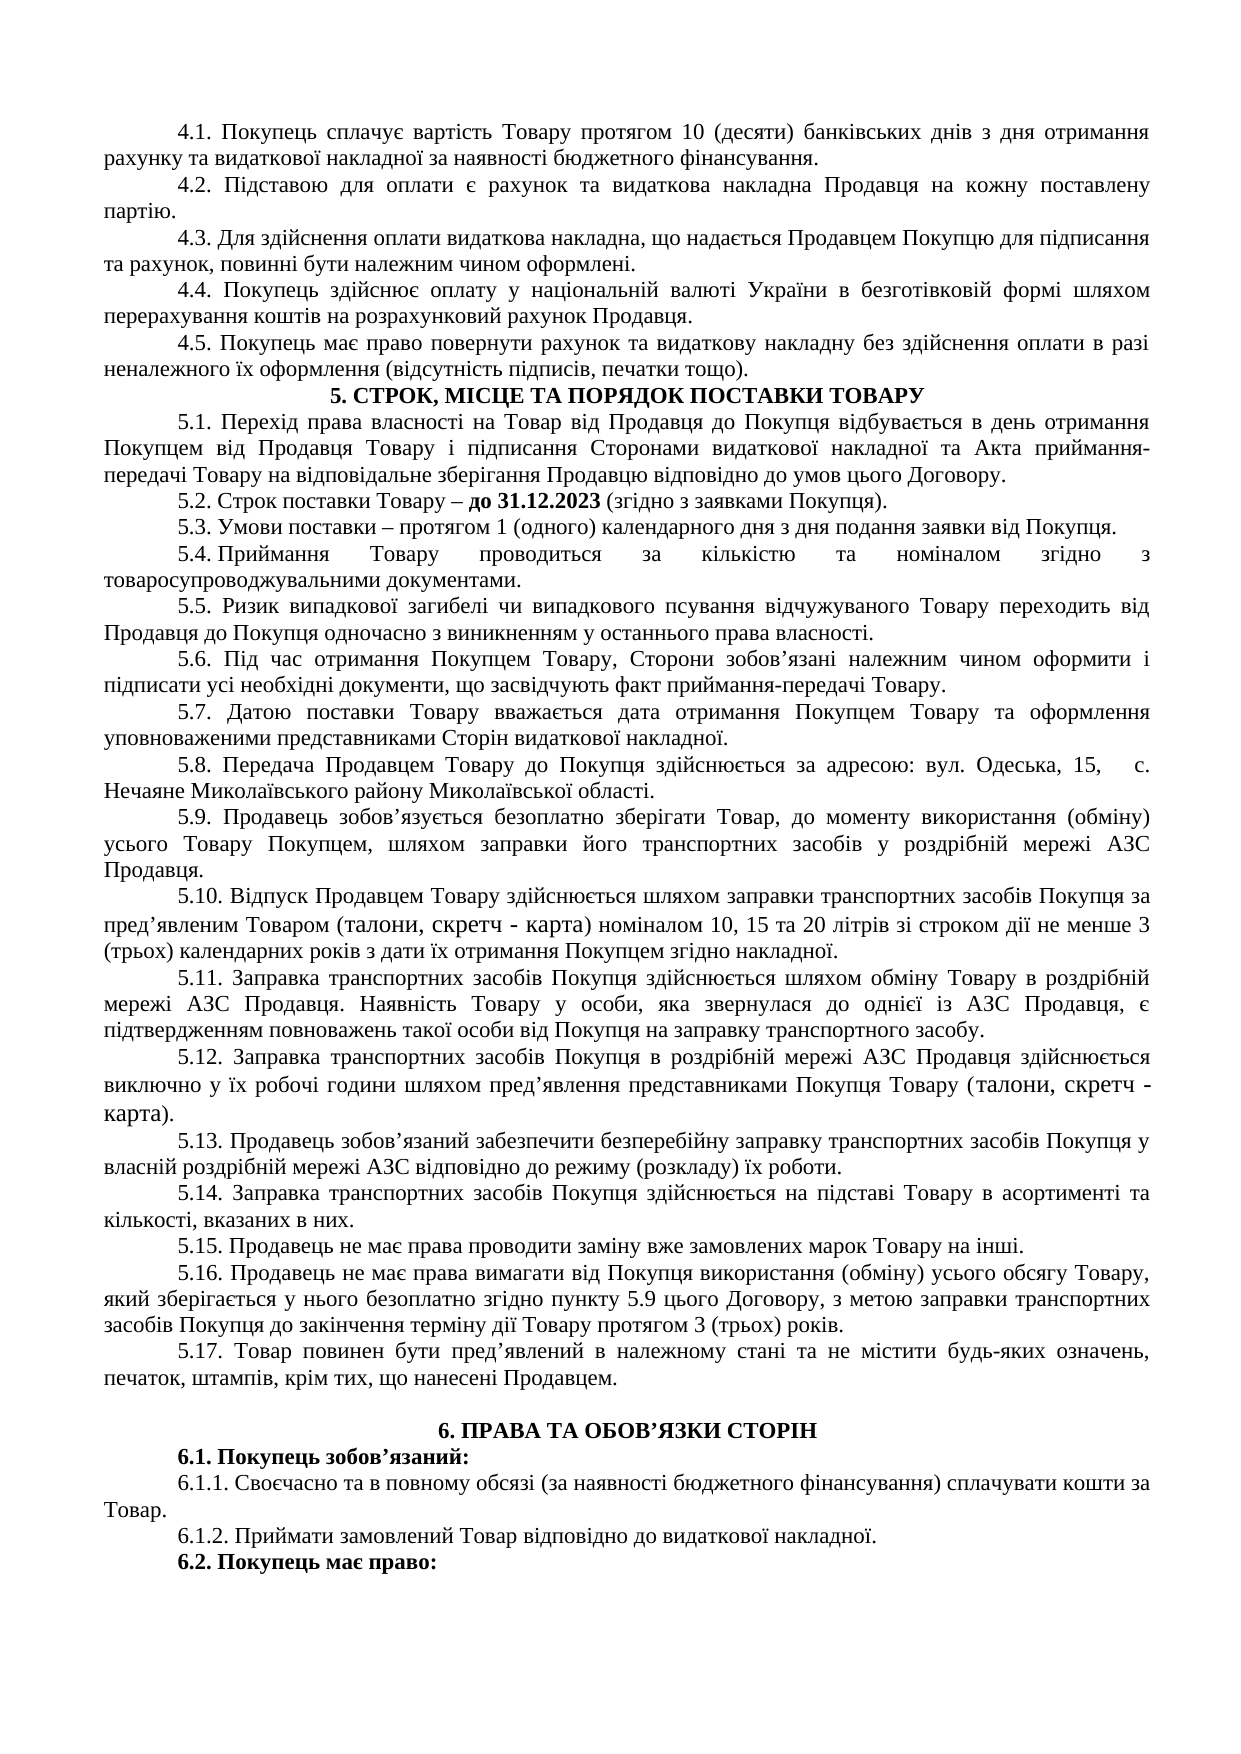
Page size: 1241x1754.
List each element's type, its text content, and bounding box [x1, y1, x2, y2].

text 4.3. Для здійснення оплати видаткова накладна, що надається Продавцем Покупцю для підписання та рахунок, повинні бути належним чином оформлені. [103, 223, 1152, 276]
text 5.4. Приймання Товару проводиться за кількістю та номіналом згідно з товаросупроводжувальними документами. [103, 540, 1152, 592]
text 5.15. Продавець не має права проводити заміну вже замовлених марок Товару на інші. [103, 1232, 1152, 1258]
text 6. ПРАВА ТА ОБОВ’ЯЗКИ СТОРІН [103, 1417, 1152, 1443]
text 5. СТРОК, МІСЦЕ ТА ПОРЯДОК ПОСТАВКИ ТОВАРУ [103, 382, 1152, 408]
text 5.1. Перехід права власності на Товар від Продавця до Покупця відбувається в день отримання Покупцем від Продавця Товару і підписання Сторонами видаткової накладної та Акта приймання-передачі Товару на відповідальне зберігання Продавцю відповідно до умов цього Договору. [103, 408, 1152, 487]
text 5.7. Датою поставки Товару вважається дата отримання Покупцем Товару та оформлення уповноваженими представниками Сторін видаткової накладної. [103, 698, 1152, 751]
text 6.2. Покупець має право: [103, 1548, 1152, 1575]
text 5.13. Продавець зобов’язаний забезпечити безперебійну заправку транспортних засобів Покупця у власній роздрібній мережі АЗС відповідно до режиму (розкладу) їх роботи. [103, 1127, 1152, 1179]
text 6.1.1. Своєчасно та в повному обсязі (за наявності бюджетного фінансування) сплачувати кошти за Товар. [103, 1469, 1152, 1522]
text 5.5. Ризик випадкової загибелі чи випадкового псування відчужуваного Товару переходить від Продавця до Покупця одночасно з виникненням у останнього права власності. [103, 592, 1152, 645]
text 4.4. Покупець здійснює оплату у національній валюті України в безготівковій формі шляхом перерахування коштів на розрахунковий рахунок Продавця. [103, 276, 1152, 329]
text 5.9. Продавець зобов’язується безоплатно зберігати Товар, до моменту використання (обміну) усього Товару Покупцем, шляхом заправки його транспортних засобів у роздрібній мережі АЗС Продавця. [103, 803, 1152, 882]
text 5.12. Заправка транспортних засобів Покупця в роздрібній мережі АЗС Продавця здійснюється виключно у їх робочі години шляхом пред’явлення представниками Покупця Товару (талони, скретч - карта). [103, 1043, 1152, 1127]
text 5.11. Заправка транспортних засобів Покупця здійснюється шляхом обміну Товару в роздрібній мережі АЗС Продавця. Наявність Товару у особи, яка звернулася до однієї із АЗС Продавця, є підтвердженням повноважень такої особи від Покупця на заправку транспортного засобу. [103, 964, 1152, 1043]
text 5.16. Продавець не має права вимагати від Покупця використання (обміну) усього обсягу Товару, який зберігається у нього безоплатно згідно пункту 5.9 цього Договору, з метою заправки транспортних засобів Покупця до закінчення терміну дії Товару протягом 3 (трьох) років. [103, 1258, 1152, 1338]
text 5.10. Відпуск Продавцем Товару здійснюється шляхом заправки транспортних засобів Покупця за пред’явленим Товаром (талони, скретч - карта) номіналом 10, 15 та 20 літрів зі строком дії не менше 3 (трьох) календарних років з дати їх отримання Покупцем згідно накладної. [103, 882, 1152, 964]
text 6.1. Покупець зобов’язаний: [103, 1443, 1152, 1469]
text 5.8. Передача Продавцем Товару до Покупця здійснюється за адресою: вул. Одеська, 15, с. Нечаяне Миколаївського району Миколаївської області. [103, 751, 1152, 803]
text 4.2. Підставою для оплати є рахунок та видаткова накладна Продавця на кожну поставлену партію. [103, 171, 1152, 223]
text 4.5. Покупець має право повернути рахунок та видаткову накладну без здійснення оплати в разі неналежного їх оформлення (відсутність підписів, печатки тощо). [103, 329, 1152, 382]
text 5.2. Строк поставки Товару – до 31.12.2023 (згідно з заявками Покупця). [103, 487, 1152, 513]
text 5.14. Заправка транспортних засобів Покупця здійснюється на підставі Товару в асортименті та кількості, вказаних в них. [103, 1179, 1152, 1232]
text 5.3. Умови поставки – протягом 1 (одного) календарного дня з дня подання заявки від Покупця. [103, 513, 1152, 540]
text 6.1.2. Приймати замовлений Товар відповідно до видаткової накладної. [103, 1522, 1152, 1548]
text 5.17. Товар повинен бути пред’явлений в належному стані та не містити будь-яких означень, печаток, штампів, крім тих, що нанесені Продавцем. [103, 1338, 1152, 1390]
text 4.1. Покупець сплачує вартість Товару протягом 10 (десяти) банківських днів з дня отримання рахунку та видаткової накладної за наявності бюджетного фінансування. [103, 118, 1152, 171]
text 5.6. Під час отримання Покупцем Товару, Сторони зобов’язані належним чином оформити і підписати усі необхідні документи, що засвідчують факт приймання-передачі Товару. [103, 645, 1152, 698]
